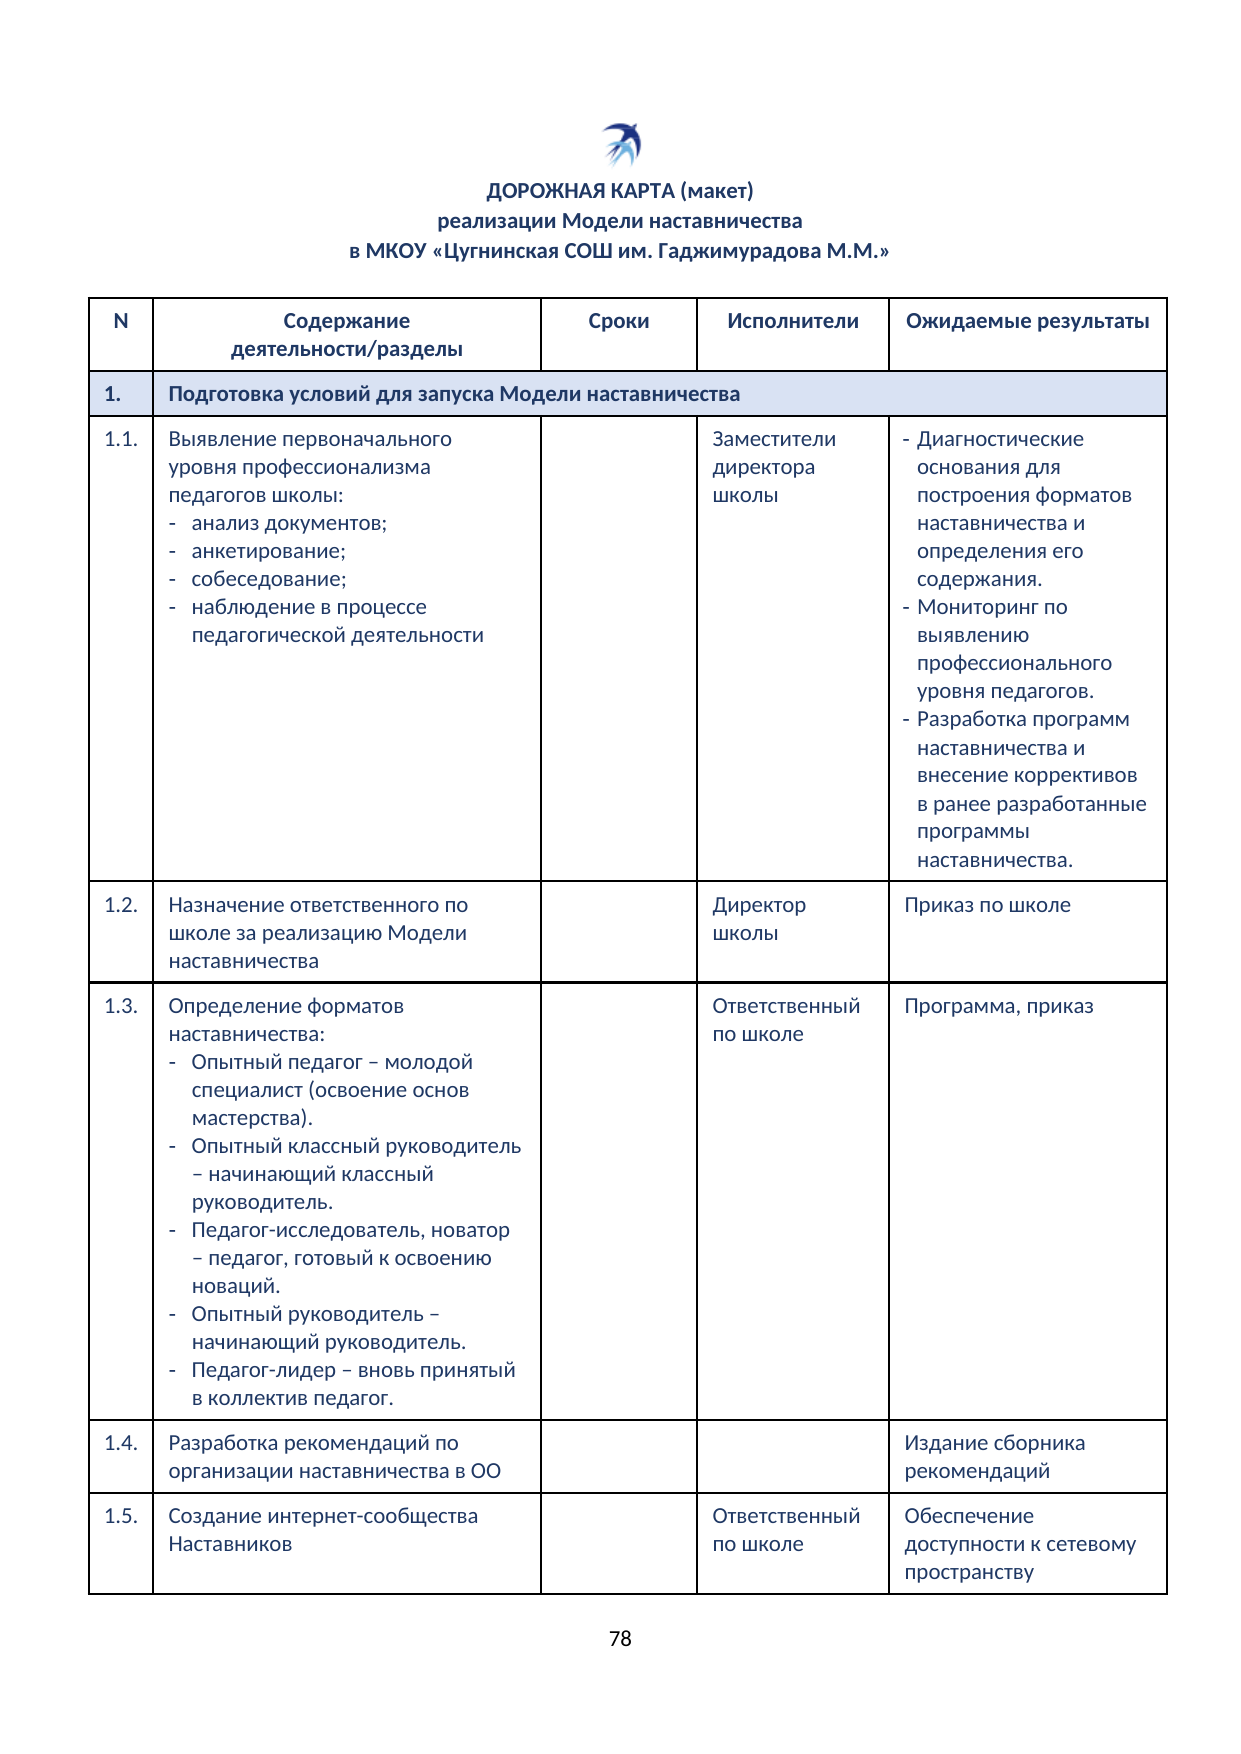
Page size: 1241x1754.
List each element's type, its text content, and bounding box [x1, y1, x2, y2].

text ДОРОЖНАЯ КАРТА (макет) [118, 176, 1122, 204]
picture [589, 118, 651, 174]
text реализации Модели наставничества [118, 206, 1122, 234]
table_cell [542, 1494, 696, 1593]
table_cell Назначение ответственного по школе за реализацию Модели наставничества [154, 882, 540, 981]
table_header Ожидаемые результаты [890, 299, 1166, 370]
table_header N [90, 299, 152, 370]
table_cell 1.3. [90, 984, 152, 1419]
table_cell Выявление первоначального уровня профессионализма педагогов школы: анализ документов; анкетирование; собеседование; наблюдение в процессе педагогической деятельности [154, 417, 540, 880]
table_cell 1.1. [90, 417, 152, 880]
table_cell Подготовка условий для запуска Модели наставничества [154, 372, 1166, 415]
table_cell Программа, приказ [890, 984, 1166, 1419]
table_cell 1.2. [90, 882, 152, 981]
table_cell Приказ по школе [890, 882, 1166, 981]
table_cell Создание интернет-сообщества Наставников [154, 1494, 540, 1593]
table_header Сроки [542, 299, 696, 370]
table_header Содержание деятельности/разделы [154, 299, 540, 370]
table_cell Диагностические основания для построения форматов наставничества и определения его содержания. Мониторинг по выявлению профессионального уровня педагогов. Разработка программ наставничества и внесение коррективов в ранее разработанные программы наставничества. [890, 417, 1166, 880]
table_cell [698, 1421, 888, 1492]
table_cell 1.5. [90, 1494, 152, 1593]
table_cell Обеспечение доступности к сетевому пространству [890, 1494, 1166, 1593]
table_cell Издание сборника рекомендаций [890, 1421, 1166, 1492]
table_cell Ответственный по школе [698, 984, 888, 1419]
table_cell [542, 417, 696, 880]
table_cell 1.4. [90, 1421, 152, 1492]
table_cell [542, 1421, 696, 1492]
table_cell Заместители директора школы [698, 417, 888, 880]
table_header Исполнители [698, 299, 888, 370]
table_cell Определение форматов наставничества: Опытный педагог – молодой специалист (освоение основ мастерства). Опытный классный руководитель – начинающий классный руководитель. Педагог-исследователь, новатор – педагог, готовый к освоению новаций. Опытный руководитель – начинающий руководитель. Педагог-лидер – вновь принятый в коллектив педагог. [154, 984, 540, 1419]
table_cell Ответственный по школе [698, 1494, 888, 1593]
table_cell [542, 882, 696, 981]
table_cell 1. [90, 372, 152, 415]
text в МКОУ «Цугнинская СОШ им. Гаджимурадова М.М.» [118, 236, 1122, 264]
table_cell Директор школы [698, 882, 888, 981]
table_cell [542, 984, 696, 1419]
table_cell Разработка рекомендаций по организации наставничества в ОО [154, 1421, 540, 1492]
